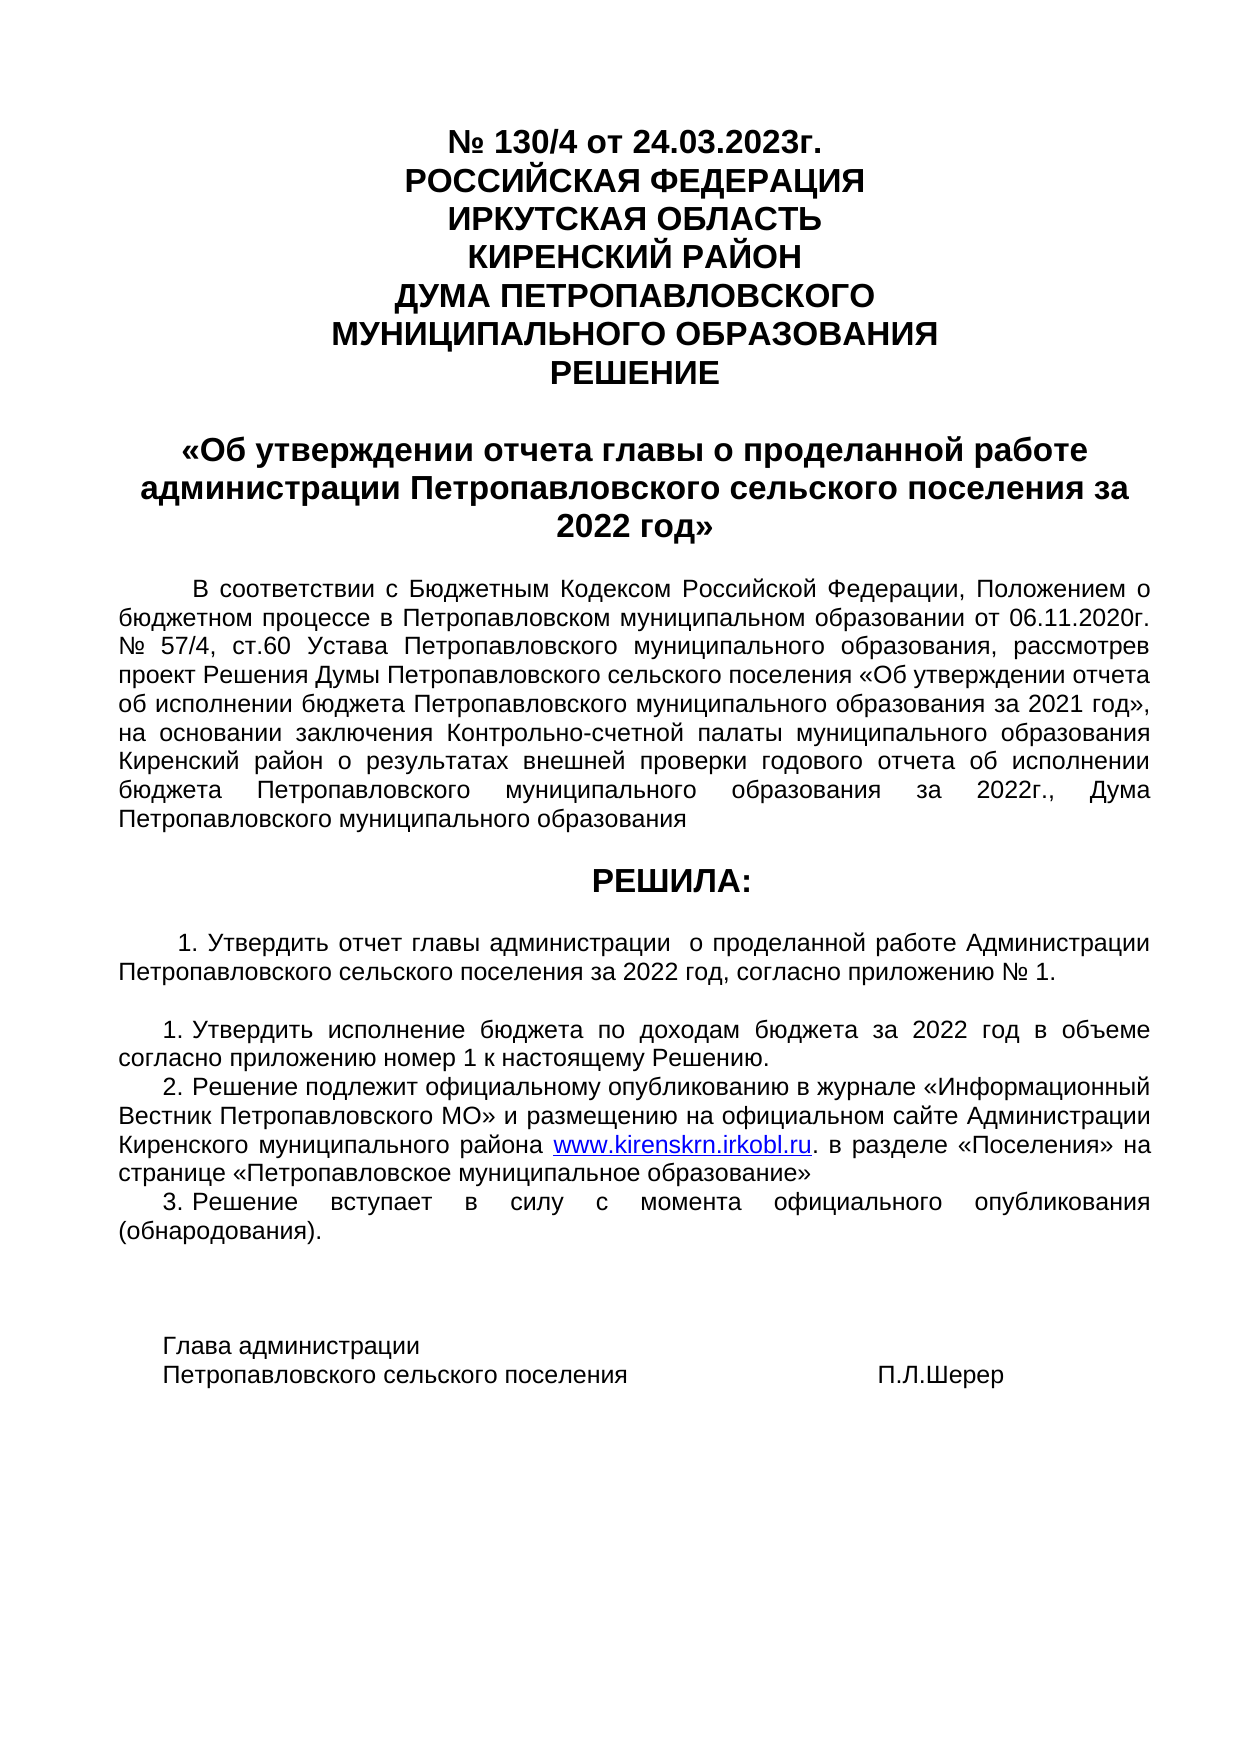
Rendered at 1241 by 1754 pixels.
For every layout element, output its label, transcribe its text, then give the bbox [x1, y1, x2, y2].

list Утвердить исполнение бюджета по доходам бюджета за 2022 год в объеме согласно приложению номер 1 к настоящему Решению. [118, 1015, 1152, 1072]
text РЕШИЛА: [118, 861, 1152, 900]
text «Об утверждении отчета главы о проделанной работе администрации Петропавловского сельского поселения за 2022 год» [118, 430, 1152, 545]
text № 130/4 от 24.03.2023г. [118, 122, 1152, 161]
text ДУМА ПЕТРОПАВЛОВСКОГО [118, 276, 1152, 314]
text РОССИЙСКАЯ ФЕДЕРАЦИЯ [118, 161, 1152, 199]
list Решение вступает в силу с момента официального опубликования (обнародования). [118, 1187, 1152, 1245]
text Петропавловского сельского поселения П.Л.Шерер [118, 1360, 1152, 1388]
text ИРКУТСКАЯ ОБЛАСТЬ [118, 199, 1152, 237]
text Глава администрации [118, 1331, 1152, 1360]
text РЕШЕНИЕ [118, 353, 1152, 391]
text КИРЕНСКИЙ РАЙОН [118, 237, 1152, 276]
text МУНИЦИПАЛЬНОГО ОБРАЗОВАНИЯ [118, 314, 1152, 353]
list Решение подлежит официальному опубликованию в журнале «Информационный Вестник Петропавловского МО» и размещению на официальном сайте Администрации Киренского муниципального района www.kirenskrn.irkobl.ru. в разделе «Поселения» на странице «Петропавловское муниципальное образование» [118, 1072, 1152, 1187]
text В соответствии с Бюджетным Кодексом Российской Федерации, Положением о бюджетном процессе в Петропавловском муниципальном образовании от 06.11.2020г. № 57/4, ст.60 Устава Петропавловского муниципального образования, рассмотрев проект Решения Думы Петропавловского сельского поселения «Об утверждении отчета об исполнении бюджета Петропавловского муниципального образования за 2021 год», на основании заключения Контрольно-счетной палаты муниципального образования Киренский район о результатах внешней проверки годового отчета об исполнении бюджета Петропавловского муниципального образования за 2022г., Дума Петропавловского муниципального образования [118, 574, 1152, 832]
text 1. Утвердить отчет главы администрации о проделанной работе Администрации Петропавловского сельского поселения за 2022 год, согласно приложению № 1. [118, 928, 1152, 986]
